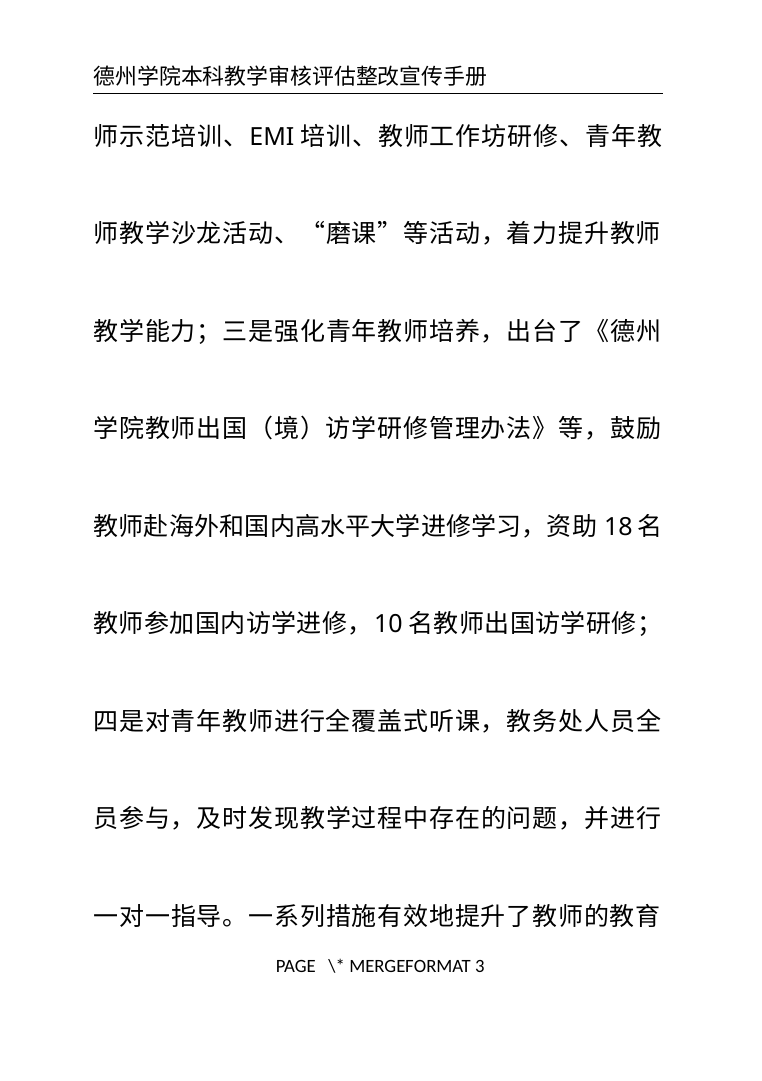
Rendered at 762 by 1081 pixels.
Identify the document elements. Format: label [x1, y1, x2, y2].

text [93, 102, 663, 947]
